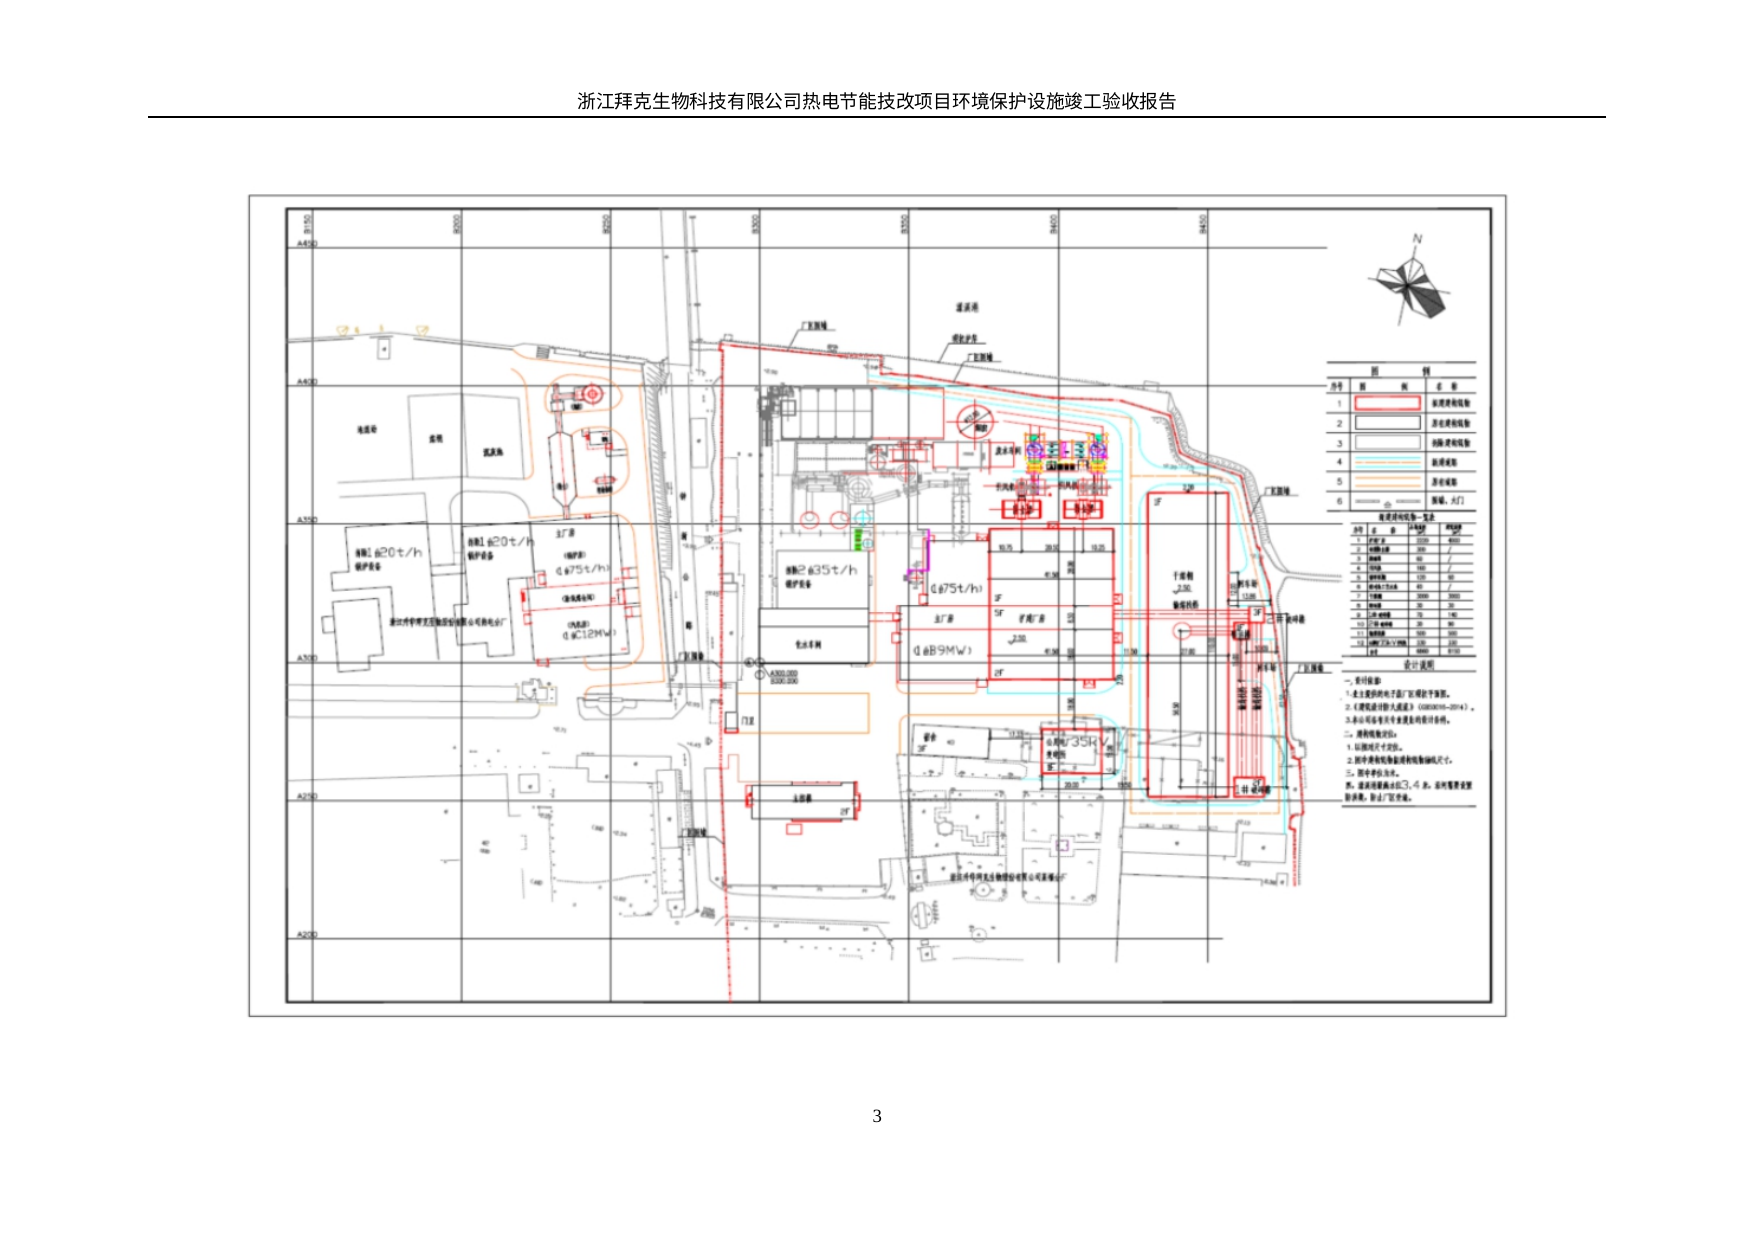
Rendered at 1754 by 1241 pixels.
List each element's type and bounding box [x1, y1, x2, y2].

picture [237, 186, 1517, 1023]
